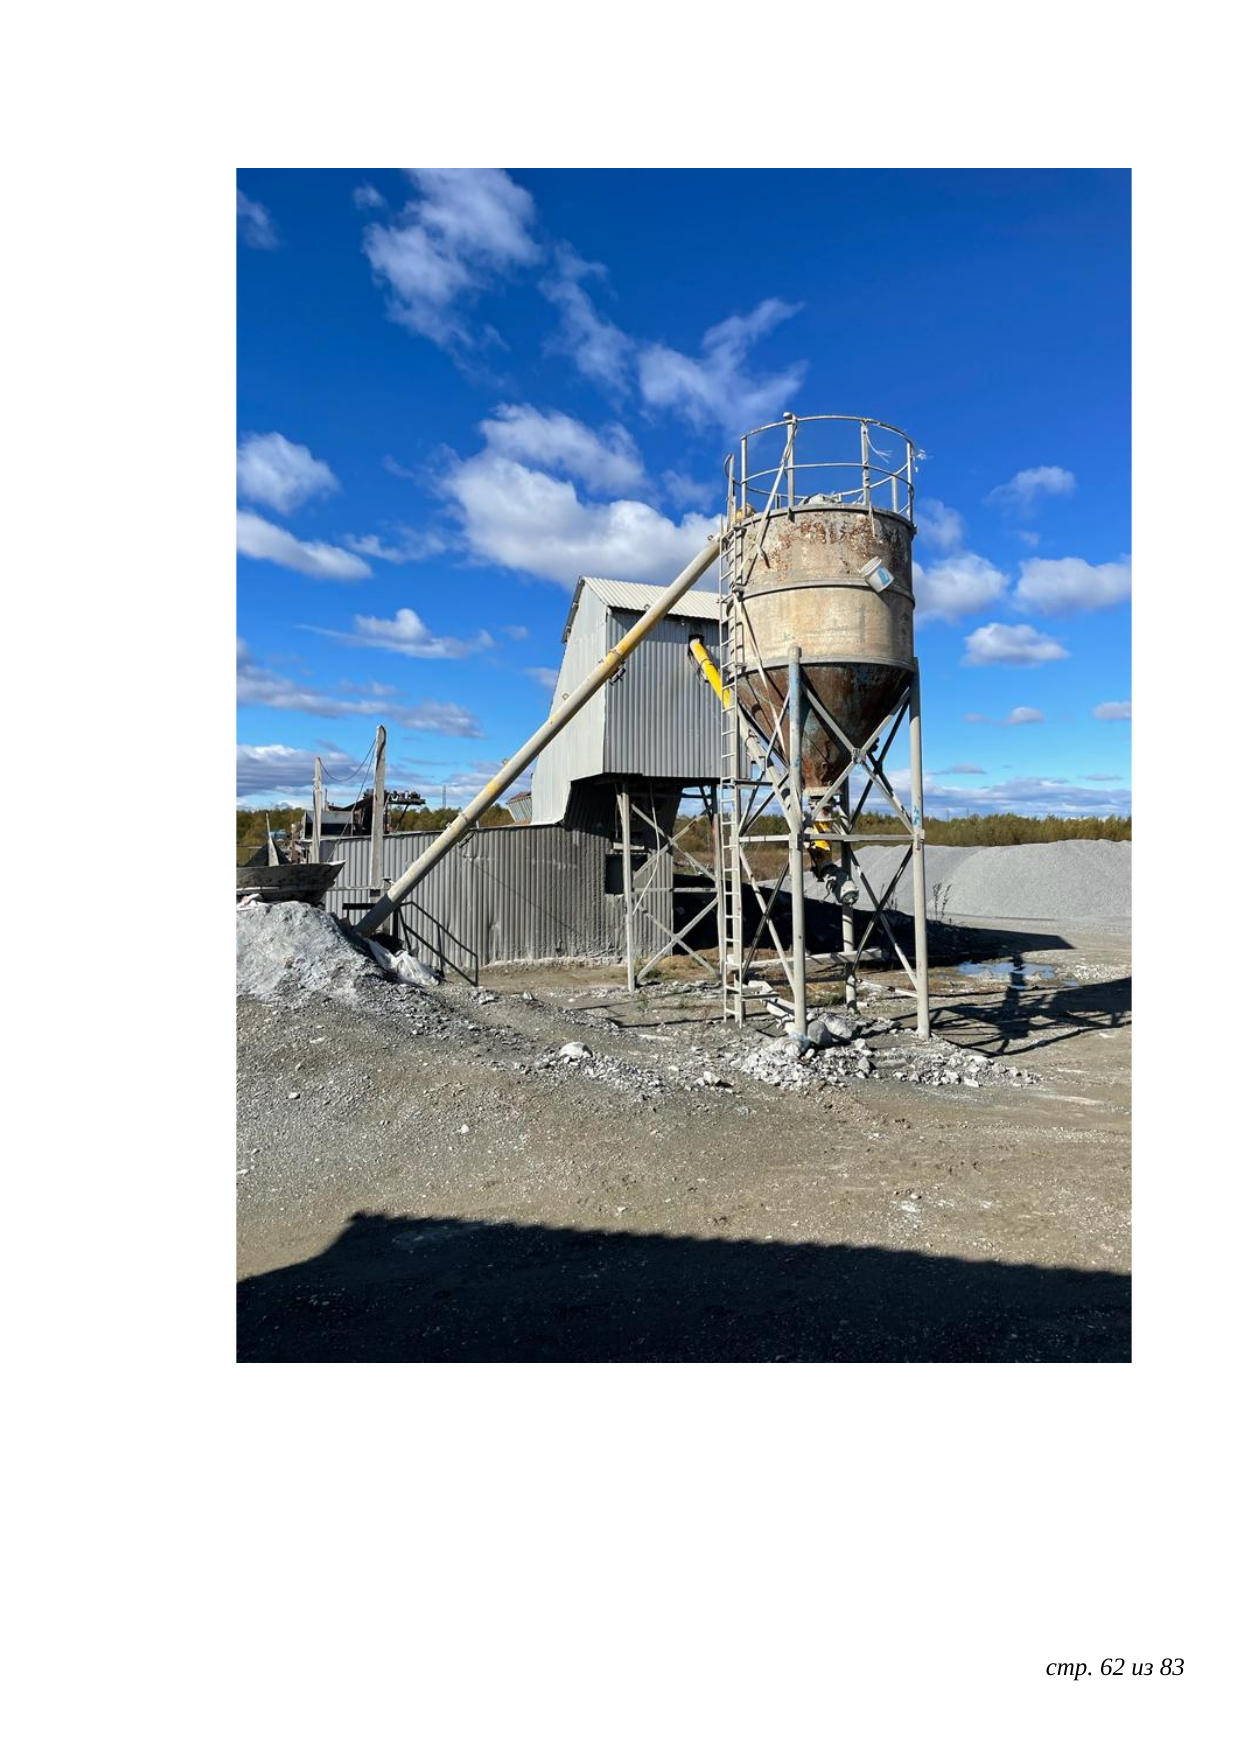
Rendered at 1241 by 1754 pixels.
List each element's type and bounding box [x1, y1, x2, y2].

picture [236, 168, 1132, 1363]
